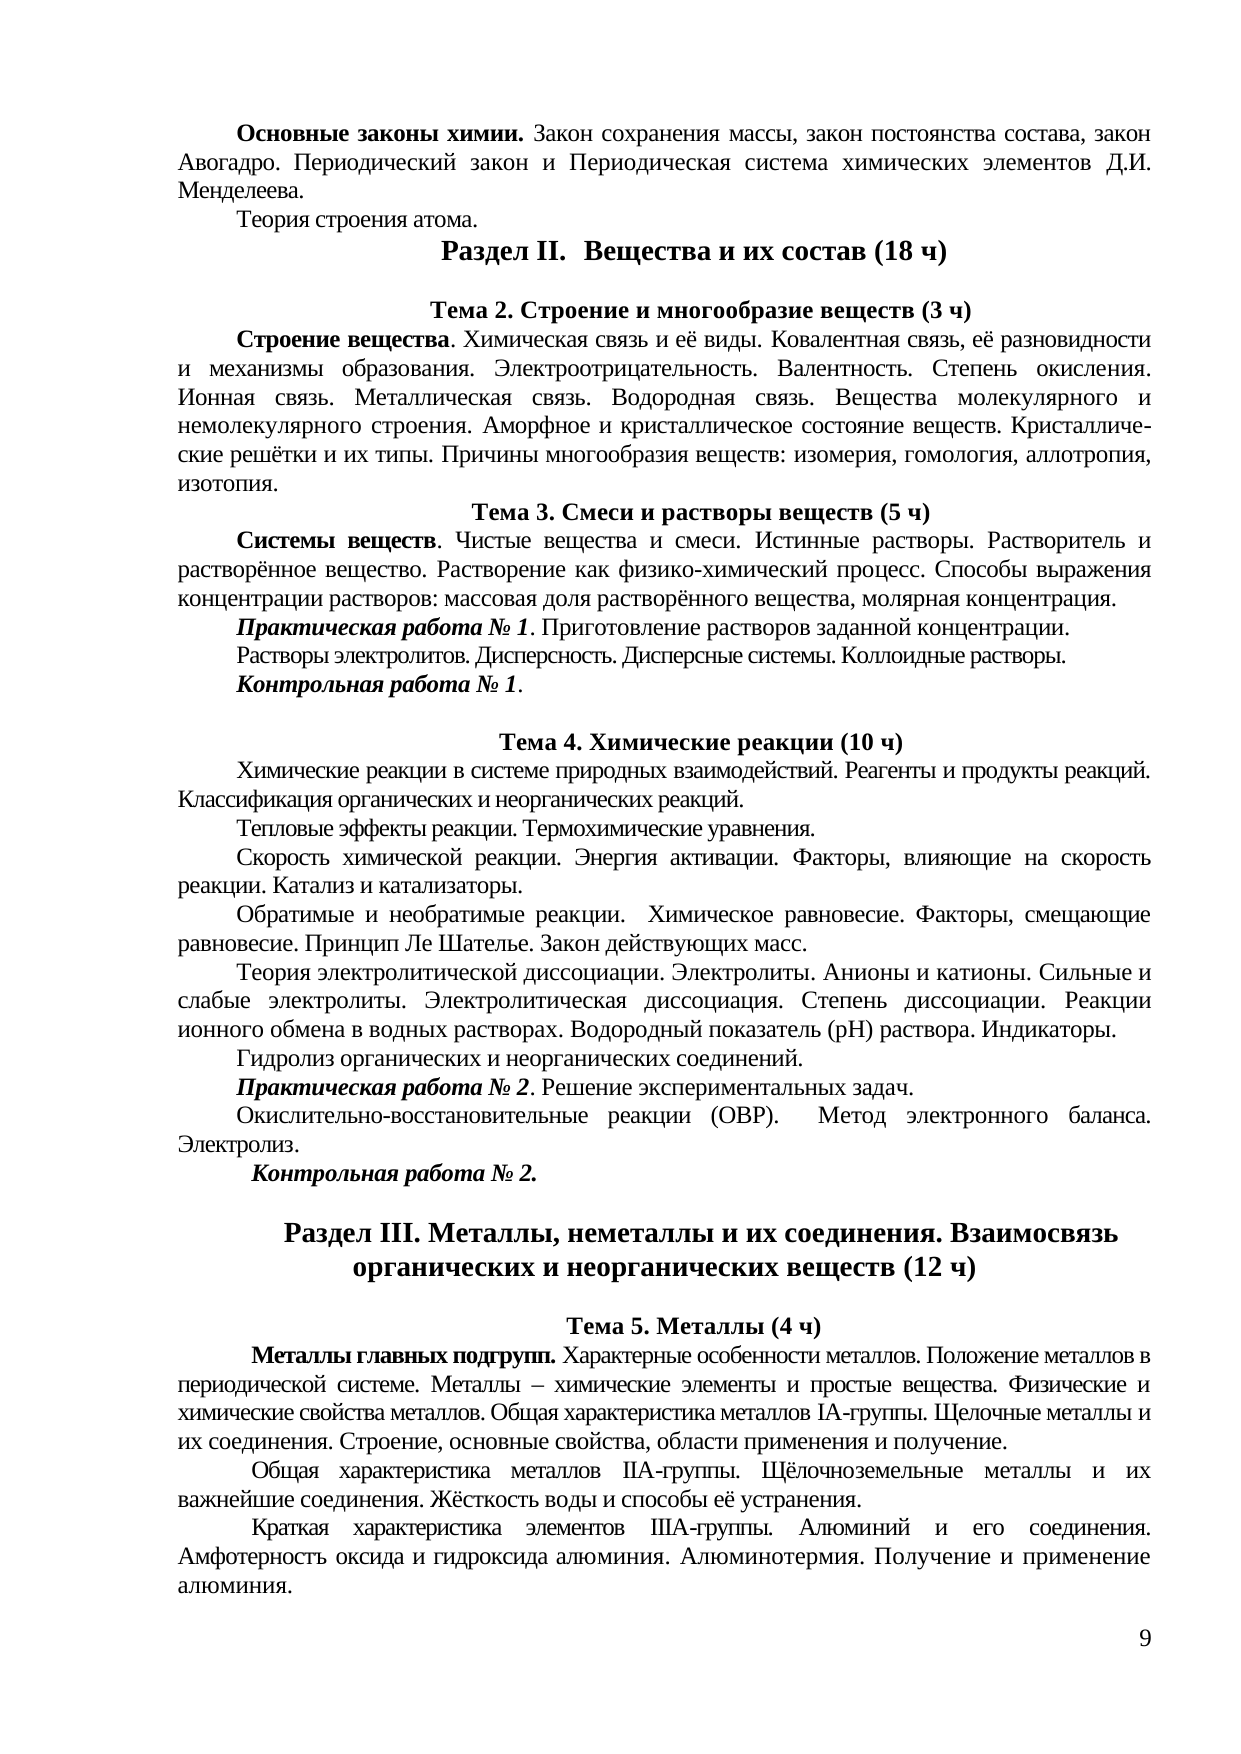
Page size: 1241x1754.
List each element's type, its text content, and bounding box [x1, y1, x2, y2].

text Строение вещества. Химическая связь и её виды. Ковалентная связь, её разновидности и механизмы образования. Электроотрицательность. Валентность. Степень окисления. Ионная связь. Металлическая связь. Водородная связь. Вещества молекулярного и немолекулярного строения. Аморфное и кристаллическое состояние веществ. Кристаллические решётки и их типы. Причины многообразия веществ: изомерия, гомология, аллотропия, изотопия. [177, 324, 1152, 497]
text Общая характеристика металлов IIA-группы. Щёлочноземельные металлы и их важнейшие соединения. Жёсткость воды и способы её устранения. [177, 1455, 1152, 1512]
text Контрольная работа № 1. [177, 669, 1152, 698]
text Теория электролитической диссоциации. Электролиты. Анионы и катионы. Сильные и слабые электролиты. Электролитическая диссоциация. Степень диссоциации. Реакции ионного обмена в водных растворах. Водородный показатель (рН) раствора. Индикаторы. [177, 957, 1152, 1043]
text Гидролиз органических и неорганических соединений. [177, 1043, 1152, 1072]
text Раздел III. Металлы, неметаллы и их соединения. Взаимосвязь органических и неорганических веществ (12 ч) [177, 1215, 1152, 1282]
text Металлы главных подгрупп. Характерные особенности металлов. Положение металлов в периодической системе. Металлы – химические элементы и простые вещества. Физические и химические свойства металлов. Общая характеристика металлов IA-группы. Щелочные металлы и их соединения. Строение, основные свойства, области применения и получение. [177, 1340, 1152, 1455]
text Системы веществ. Чистые вещества и смеси. Истинные растворы. Растворитель и растворённое вещество. Растворение как физико-химический процесс. Способы выражения концентрации растворов: массовая доля растворённого вещества, молярная концентрация. [177, 525, 1152, 612]
text Обратимые и необратимые реакции. Химическое равновесие. Факторы, смещающие равновесие. Принцип Ле Шателье. Закон действующих масс. [177, 899, 1152, 957]
text Тема 2. Строение и многообразие веществ (3 ч) [177, 295, 1152, 324]
text Тема 5. Металлы (4 ч) [177, 1311, 1152, 1340]
text Окислительно-восстановительные реакции (ОВР). Метод электронного баланса. Электролиз. [177, 1100, 1152, 1158]
text Химические реакции в системе природных взаимодействий. Реагенты и продукты реакций. Классификация органических и неорганических реакций. [177, 755, 1152, 813]
text Скорость химической реакции. Энергия активации. Факторы, влияющие на скорость реакции. Катализ и катализаторы. [177, 842, 1152, 899]
text Контрольная работа № 2. [177, 1158, 1152, 1187]
text Тема 3. Смеси и растворы веществ (5 ч) [177, 497, 1152, 525]
text Раздел II. Вещества и их состав (18 ч) [177, 233, 1152, 267]
text Краткая характеристика элементов IIIA-группы. Алюминий и его соединения. Амфотерностъ оксида и гидроксида алюминия. Алюминотермия. Получение и применение алюминия. [177, 1512, 1152, 1599]
text Практическая работа № 2. Решение экспериментальных задач. [177, 1072, 1152, 1100]
text Тепловые эффекты реакции. Термохимические уравнения. [177, 813, 1152, 842]
text Практическая работа № 1. Приготовление растворов заданной концентрации. [177, 612, 1152, 640]
text Тема 4. Химические реакции (10 ч) [177, 727, 1152, 755]
text Основные законы химии. Закон сохранения массы, закон постоянства состава, закон Авогадро. Периодический закон и Периодическая система химических элементов Д.И. Менделеева. [177, 118, 1152, 204]
text Растворы электролитов. Дисперсность. Дисперсные системы. Коллоидные растворы. [177, 640, 1152, 669]
text Теория строения атома. [177, 204, 1152, 233]
